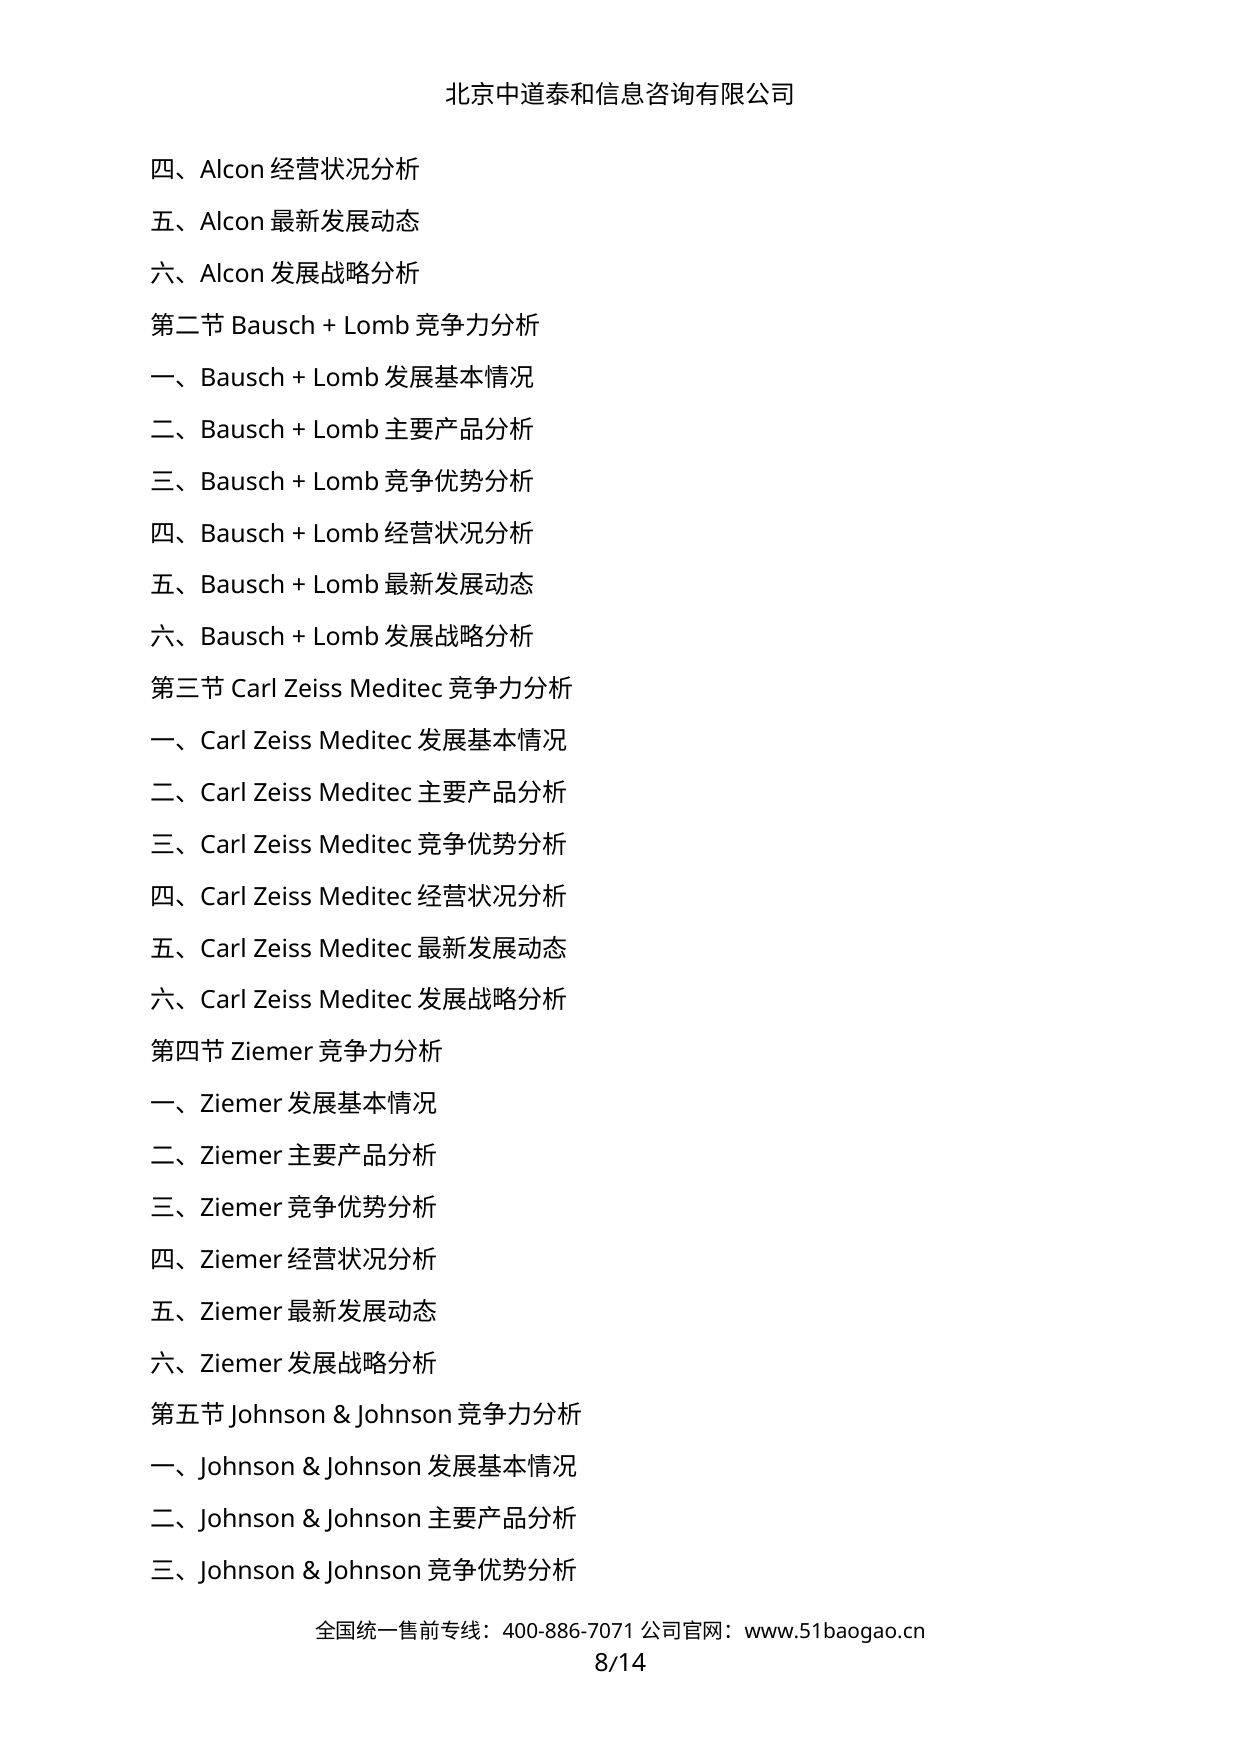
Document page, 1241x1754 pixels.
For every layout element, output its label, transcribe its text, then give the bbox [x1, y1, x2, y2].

text 二、Johnson & Johnson主要产品分析 [150, 1499, 1090, 1535]
text 五、Alcon最新发展动态 [150, 202, 1090, 238]
text 四、Alcon经营状况分析 [150, 150, 1090, 186]
text 五、Carl Zeiss Meditec最新发展动态 [150, 928, 1090, 964]
text 六、Bausch + Lomb发展战略分析 [150, 617, 1090, 653]
text 四、Bausch + Lomb经营状况分析 [150, 513, 1090, 549]
text 第四节 Ziemer竞争力分析 [150, 1032, 1090, 1068]
text 二、Ziemer主要产品分析 [150, 1136, 1090, 1172]
text 五、Ziemer最新发展动态 [150, 1291, 1090, 1327]
text 四、Carl Zeiss Meditec经营状况分析 [150, 876, 1090, 912]
text 六、Carl Zeiss Meditec发展战略分析 [150, 980, 1090, 1016]
text 四、Ziemer经营状况分析 [150, 1239, 1090, 1276]
text 三、Carl Zeiss Meditec竞争优势分析 [150, 824, 1090, 861]
text 第三节 Carl Zeiss Meditec竞争力分析 [150, 669, 1090, 705]
text 三、Johnson & Johnson竞争优势分析 [150, 1551, 1090, 1587]
text 一、Bausch + Lomb发展基本情况 [150, 357, 1090, 394]
text 一、Carl Zeiss Meditec发展基本情况 [150, 721, 1090, 757]
text 二、Carl Zeiss Meditec主要产品分析 [150, 772, 1090, 809]
text 第五节 Johnson & Johnson竞争力分析 [150, 1395, 1090, 1431]
text 三、Ziemer竞争优势分析 [150, 1187, 1090, 1224]
text 六、Ziemer发展战略分析 [150, 1343, 1090, 1379]
text 一、Johnson & Johnson发展基本情况 [150, 1447, 1090, 1483]
text 三、Bausch + Lomb竞争优势分析 [150, 461, 1090, 497]
text 一、Ziemer发展基本情况 [150, 1084, 1090, 1120]
text 第二节 Bausch + Lomb竞争力分析 [150, 306, 1090, 342]
text 六、Alcon发展战略分析 [150, 254, 1090, 290]
text 二、Bausch + Lomb主要产品分析 [150, 409, 1090, 446]
text 五、Bausch + Lomb最新发展动态 [150, 565, 1090, 601]
